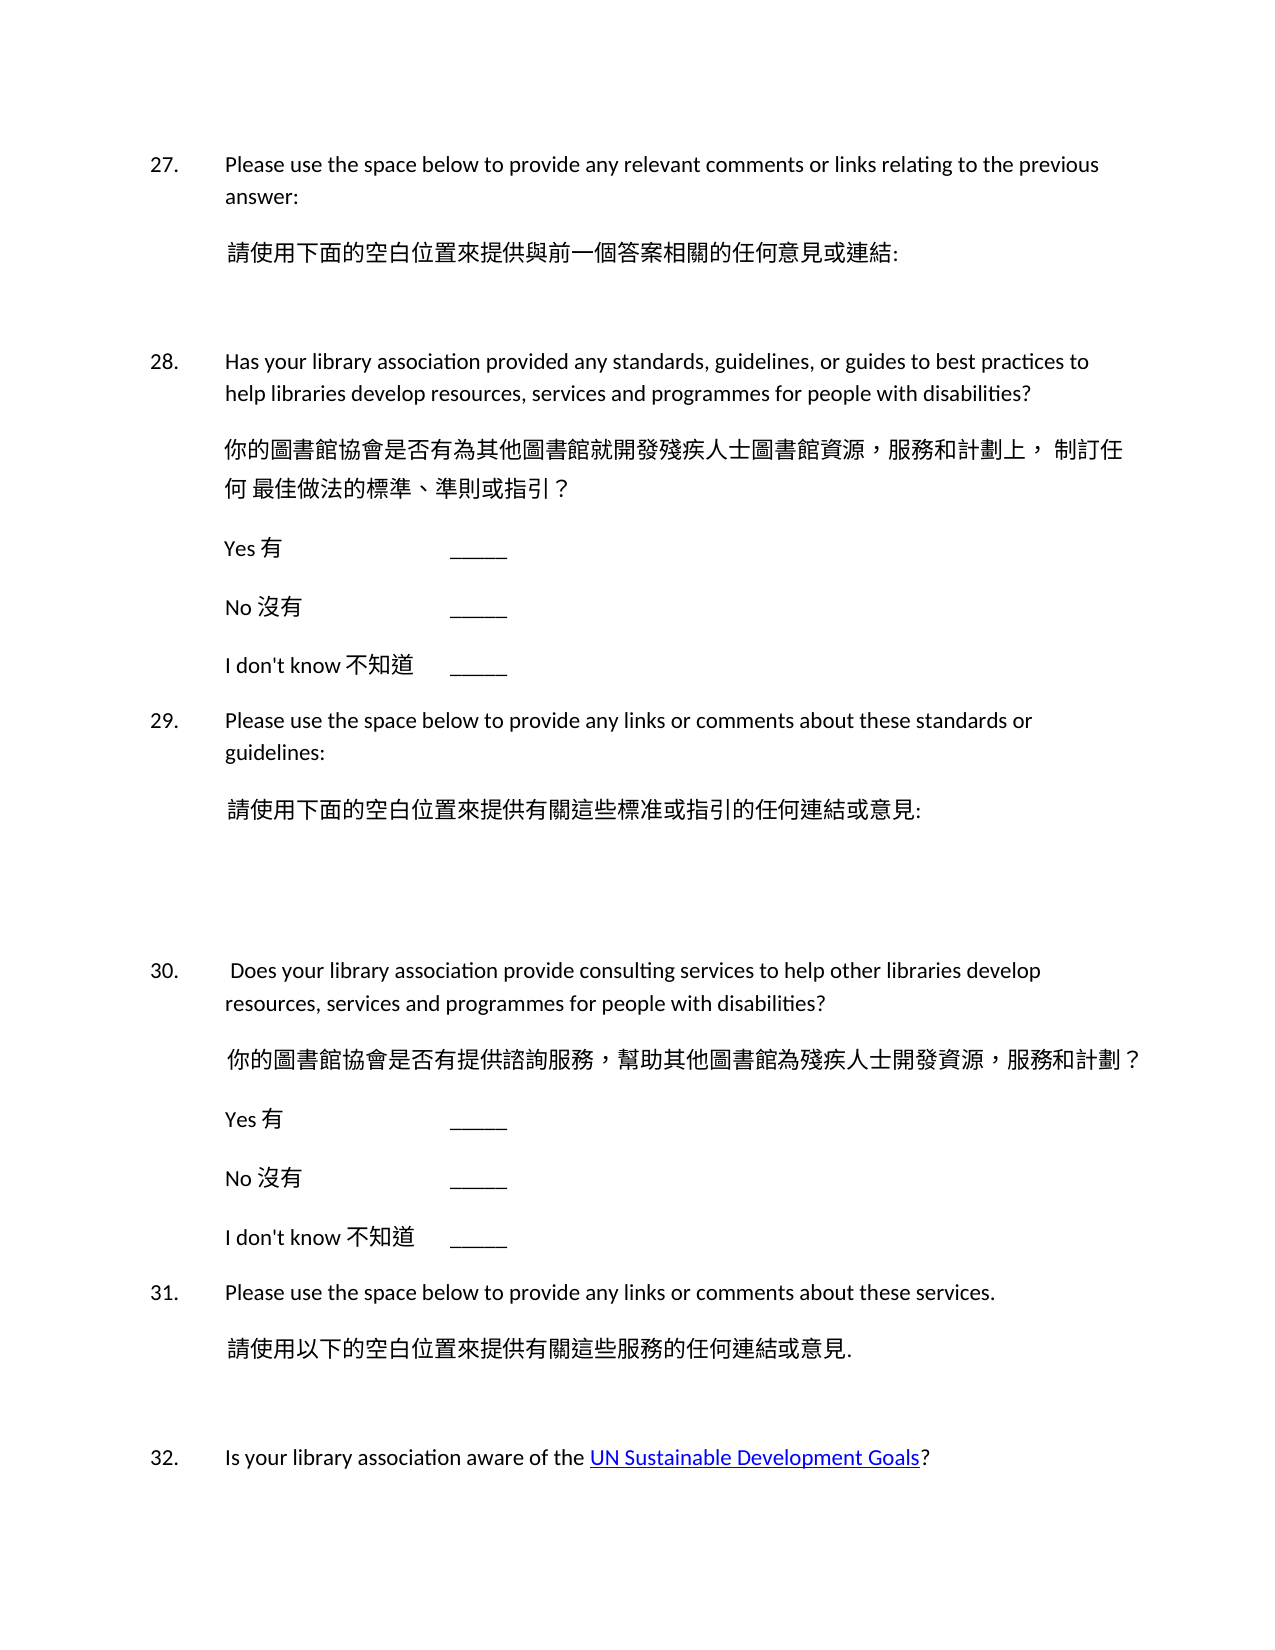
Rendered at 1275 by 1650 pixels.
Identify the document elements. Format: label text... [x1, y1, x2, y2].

text 29. Please use the space below to provide any links or comments about these standards or guidelines: [150, 706, 1125, 767]
text 你的圖書館協會是否有提供諮詢服務，幫助其他圖書館為殘疾人士開發資源，服務和計劃？ [150, 1042, 1125, 1075]
text Yes 有 _____ [224, 529, 1125, 563]
text 請使用下面的空白位置來提供與前一個答案相關的任何意見或連結: [150, 235, 1125, 268]
text 32. Is your library association aware of the UN Sustainable Development Goals? [150, 1443, 1125, 1471]
text 30. Does your library association provide consulting services to help other libraries develop resources, services and programmes for people with disabilities? [150, 957, 1125, 1017]
text No 沒有 _____ [225, 588, 1125, 622]
text 28. Has your library association provided any standards, guidelines, or guides to best practices to help libraries develop resources, services and programmes for people with disabilities? [150, 347, 1125, 407]
text 31. Please use the space below to provide any links or comments about these services. [150, 1278, 1125, 1306]
text 請使用以下的空白位置來提供有關這些服務的任何連結或意見. [150, 1331, 1125, 1364]
text No 沒有 _____ [225, 1160, 1125, 1193]
text 你的圖書館協會是否有為其他圖書館就開發殘疾人士圖書館資源，服務和計劃上， 制訂任何 最佳做法的標準、準則或指引？ [224, 432, 1125, 504]
text Yes 有 _____ [225, 1101, 1125, 1134]
text I don't know 不知道 _____ [225, 1219, 1125, 1252]
text I don't know不知道 _____ [225, 647, 1125, 681]
text 請使用下面的空白位置來提供有關這些標准或指引的任何連結或意見: [150, 792, 1125, 825]
text 27. Please use the space below to provide any relevant comments or links relating to the previous answer: [150, 150, 1125, 210]
